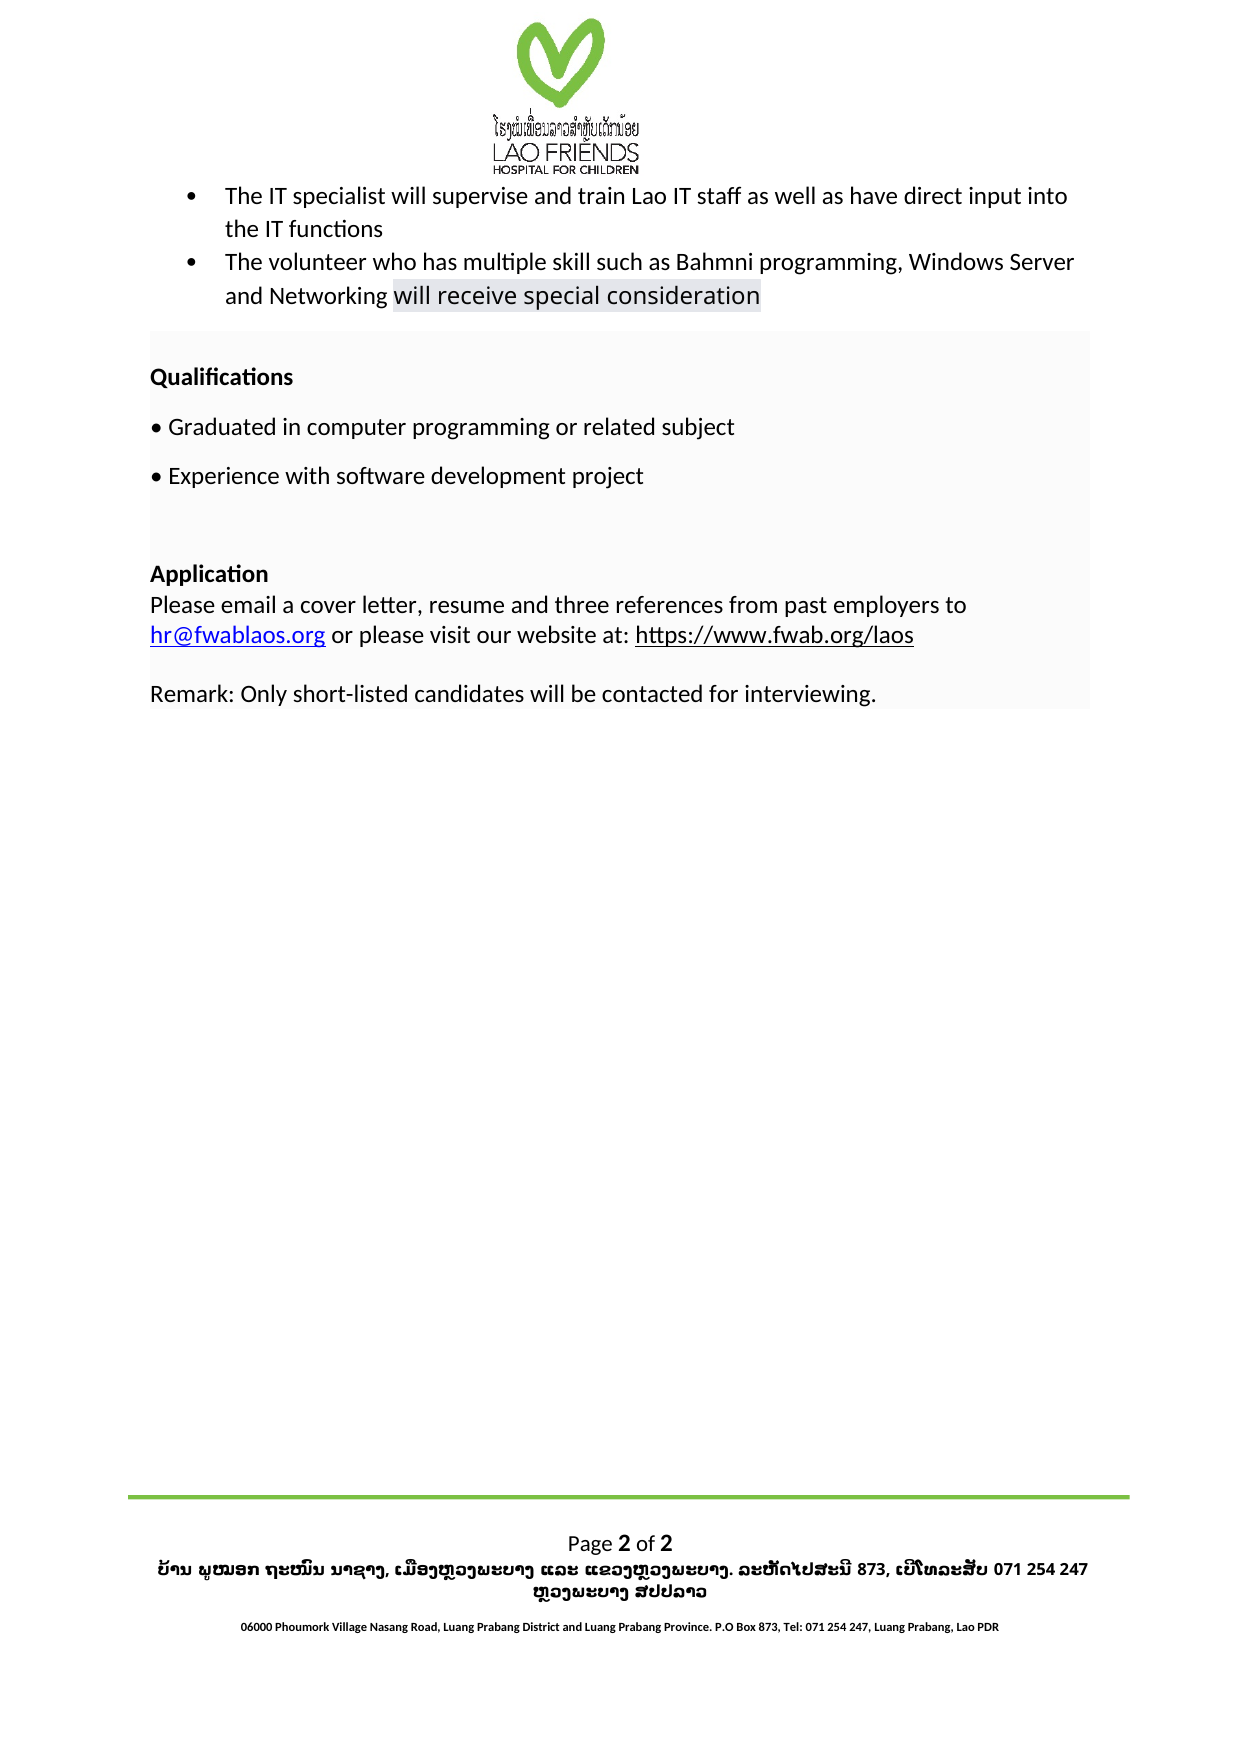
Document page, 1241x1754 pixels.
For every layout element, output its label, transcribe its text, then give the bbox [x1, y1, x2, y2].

text • Graduated in computer programming or related subject [150, 411, 1090, 441]
text • Experience with software development project [150, 460, 1090, 491]
text Remark: Only short-listed candidates will be contacted for interviewing. [150, 678, 1090, 709]
text Please email a cover letter, resume and three references from past employers to hr@fwablaos.org or please visit our website at: https://www.fwab.org/laos [150, 589, 1090, 650]
picture [479, 12, 649, 150]
text Qualifications [150, 362, 1090, 392]
list The volunteer who has multiple skill such as Bahmni programming, Windows Server and Networking will receive special consideration [187, 246, 1090, 312]
list The IT specialist will supervise and train Lao IT staff as well as have direct input into the IT functions [187, 150, 1090, 244]
text Application [150, 559, 1090, 589]
